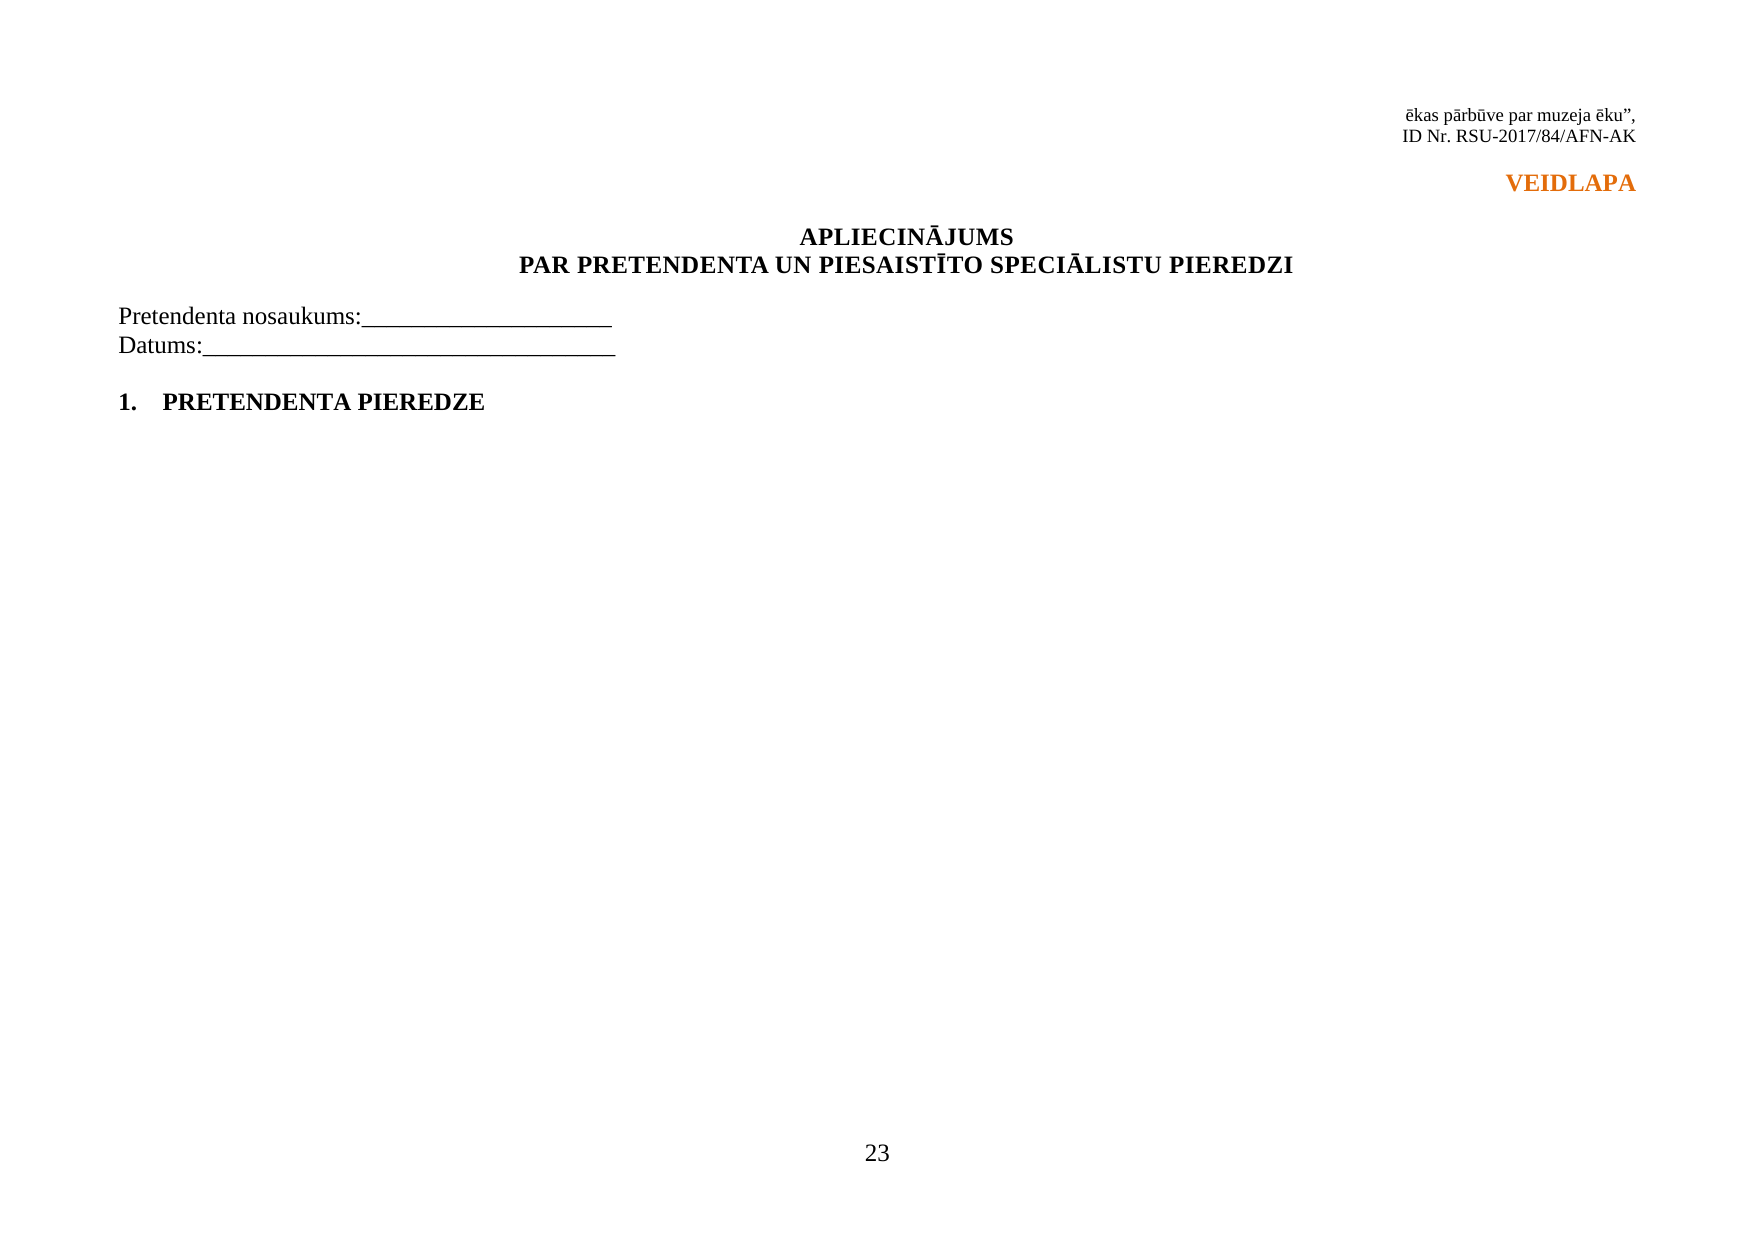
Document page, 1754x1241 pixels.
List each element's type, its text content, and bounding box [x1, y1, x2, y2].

list PRETENDENTA PIEREDZE [118, 387, 1636, 416]
text ēkas pārbūve par muzeja ēku”, [118, 103, 1636, 125]
text APLIECINĀJUMS [118, 222, 1636, 251]
text VEIDLAPA [118, 168, 1636, 197]
text Pretendenta nosaukums:____________________ [118, 301, 1677, 330]
text Datums:_________________________________ [118, 330, 1677, 358]
list ID Nr. RSU-2017/84/AFN-AK [156, 125, 1636, 147]
text PAR PRETENDENTA UN PIESAISTĪTO SPECIĀLISTU PIEREDZI [118, 251, 1636, 279]
